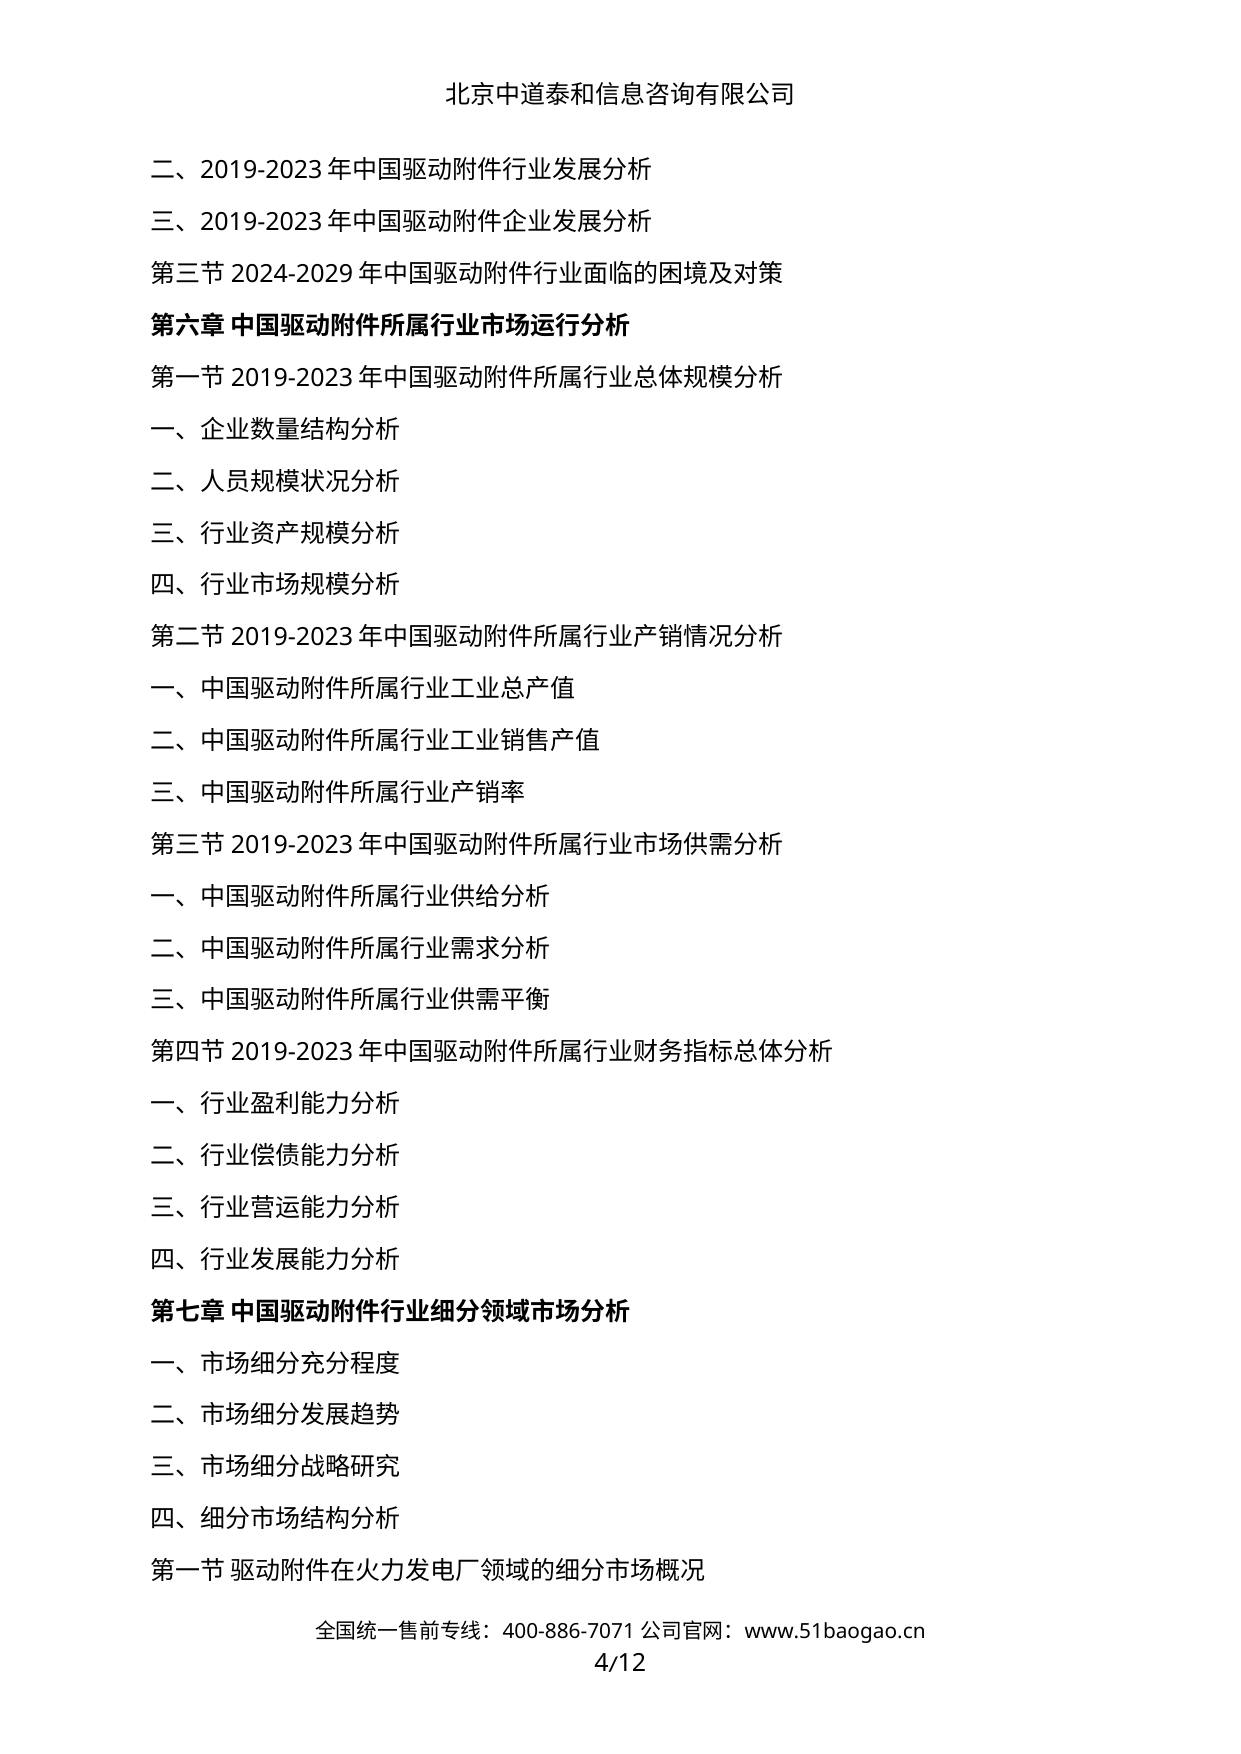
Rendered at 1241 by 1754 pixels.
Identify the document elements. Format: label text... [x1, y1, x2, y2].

text 一、行业盈利能力分析 [150, 1084, 1090, 1120]
text 一、企业数量结构分析 [150, 409, 1090, 446]
text 二、人员规模状况分析 [150, 461, 1090, 497]
text 二、市场细分发展趋势 [150, 1395, 1090, 1431]
text 第三节 2024-2029年中国驱动附件行业面临的困境及对策 [150, 254, 1090, 290]
text 二、行业偿债能力分析 [150, 1136, 1090, 1172]
text 四、行业发展能力分析 [150, 1239, 1090, 1276]
text 二、中国驱动附件所属行业需求分析 [150, 928, 1090, 964]
text 四、行业市场规模分析 [150, 565, 1090, 601]
text 第七章 中国驱动附件行业细分领域市场分析 [150, 1291, 1090, 1327]
text 第六章 中国驱动附件所属行业市场运行分析 [150, 306, 1090, 342]
text 一、市场细分充分程度 [150, 1343, 1090, 1379]
text 一、中国驱动附件所属行业供给分析 [150, 876, 1090, 912]
text 第三节 2019-2023年中国驱动附件所属行业市场供需分析 [150, 824, 1090, 861]
text 三、中国驱动附件所属行业供需平衡 [150, 980, 1090, 1016]
text 一、中国驱动附件所属行业工业总产值 [150, 669, 1090, 705]
text 第一节 驱动附件在火力发电厂领域的细分市场概况 [150, 1551, 1090, 1587]
text 三、市场细分战略研究 [150, 1447, 1090, 1483]
text 第一节 2019-2023年中国驱动附件所属行业总体规模分析 [150, 357, 1090, 394]
text 二、2019-2023年中国驱动附件行业发展分析 [150, 150, 1090, 186]
text 三、行业资产规模分析 [150, 513, 1090, 549]
text 四、细分市场结构分析 [150, 1499, 1090, 1535]
text 三、2019-2023年中国驱动附件企业发展分析 [150, 202, 1090, 238]
text 二、中国驱动附件所属行业工业销售产值 [150, 721, 1090, 757]
text 三、中国驱动附件所属行业产销率 [150, 772, 1090, 809]
text 三、行业营运能力分析 [150, 1187, 1090, 1224]
text 第二节 2019-2023年中国驱动附件所属行业产销情况分析 [150, 617, 1090, 653]
text 第四节 2019-2023年中国驱动附件所属行业财务指标总体分析 [150, 1032, 1090, 1068]
